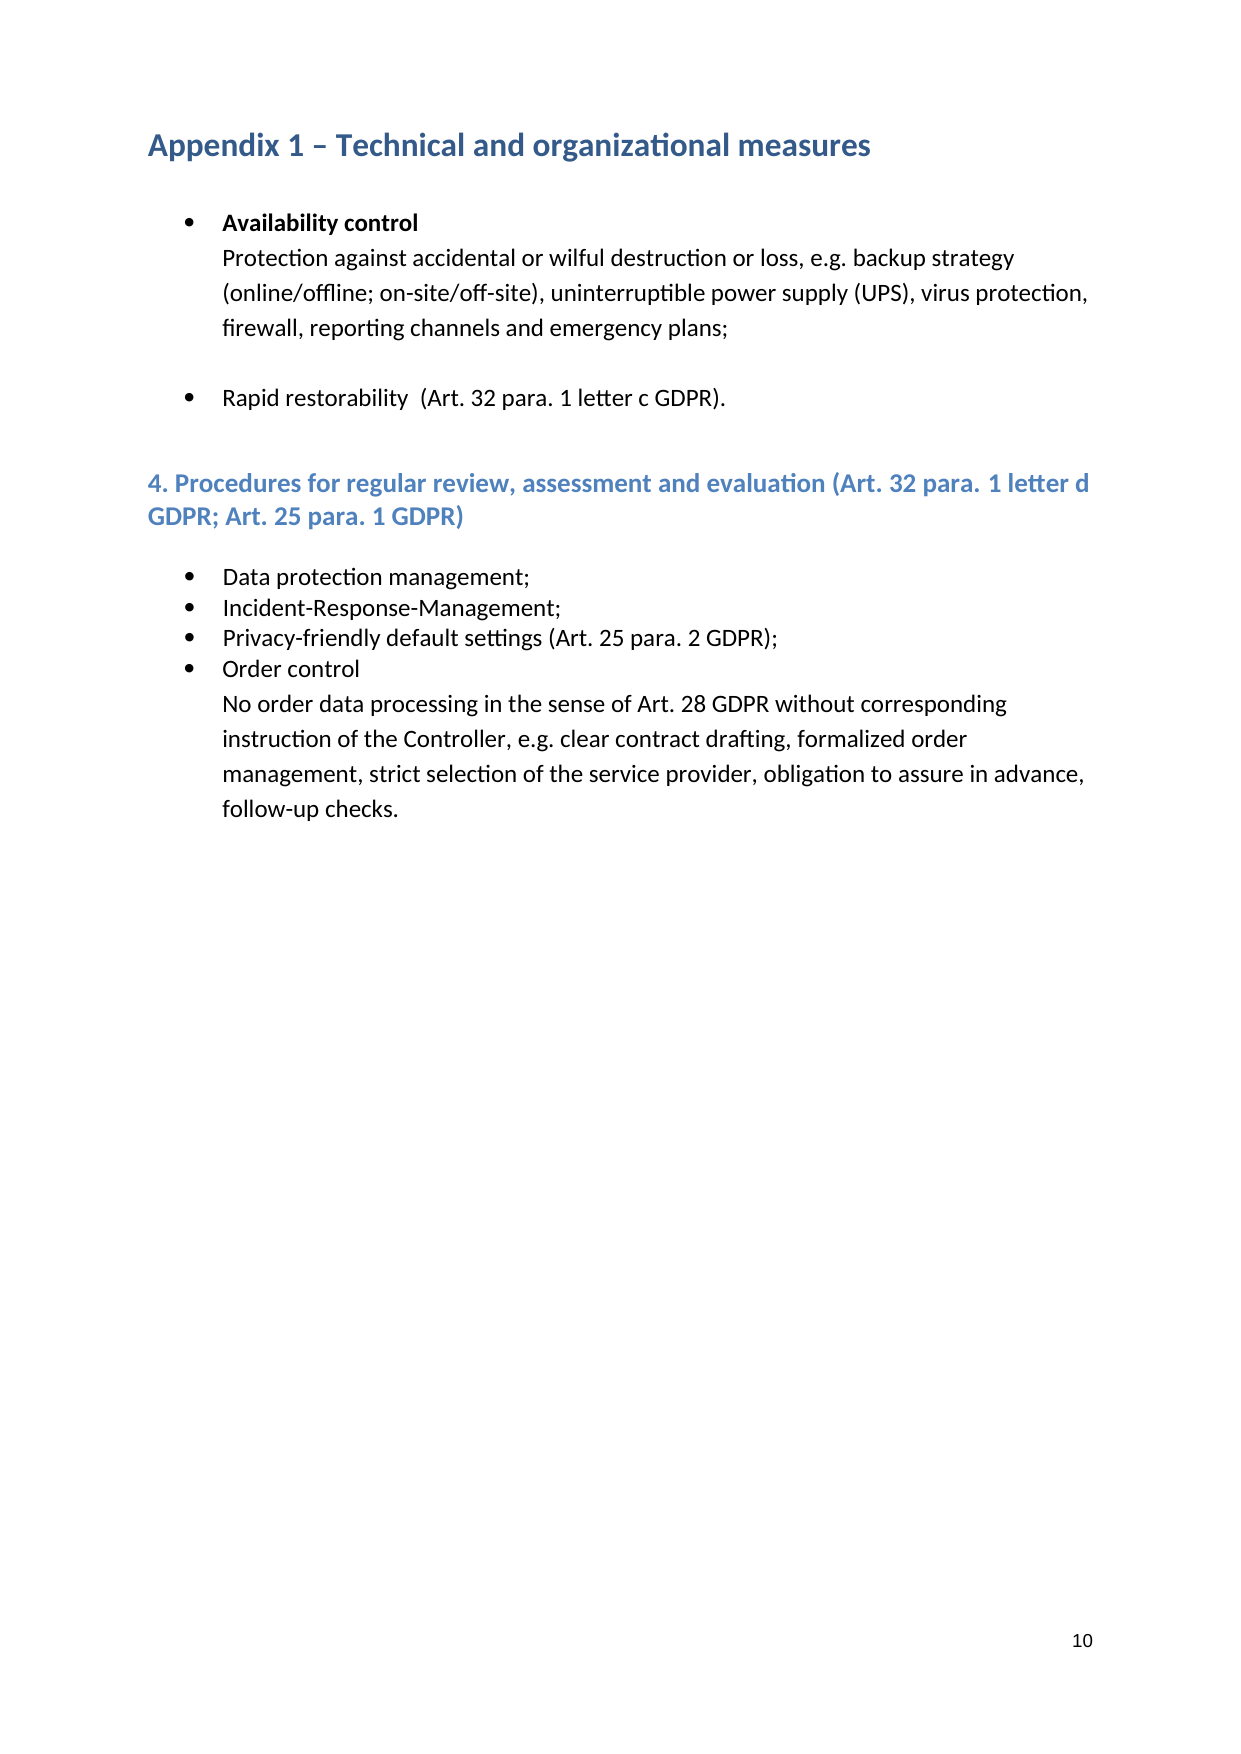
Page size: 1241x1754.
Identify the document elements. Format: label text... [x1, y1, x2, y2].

list Data protection management; [185, 561, 1092, 592]
list Incident-Response-Management; [185, 592, 1092, 622]
list Availability control Protection against accidental or wilful destruction or loss, e.g. backup strategy (online/offline; on-site/off-site), uninterruptible power supply (UPS), virus protection, firewall, reporting channels and emergency plans; [185, 207, 1092, 342]
list Privacy-friendly default settings (Art. 25 para. 2 GDPR); [185, 622, 1092, 653]
list Order control No order data processing in the sense of Art. 28 GDPR without corresponding instruction of the Controller, e.g. clear contract drafting, formalized order management, strict selection of the service provider, obligation to assure in advance, follow-up checks. [185, 653, 1092, 823]
list Rapid restorability (Art. 32 para. 1 letter c GDPR). [185, 382, 1092, 412]
subtitle 4. Procedures for regular review, assessment and evaluation (Art. 32 para. 1 letter d GDPR; Art. 25 para. 1 GDPR) [148, 466, 1092, 532]
